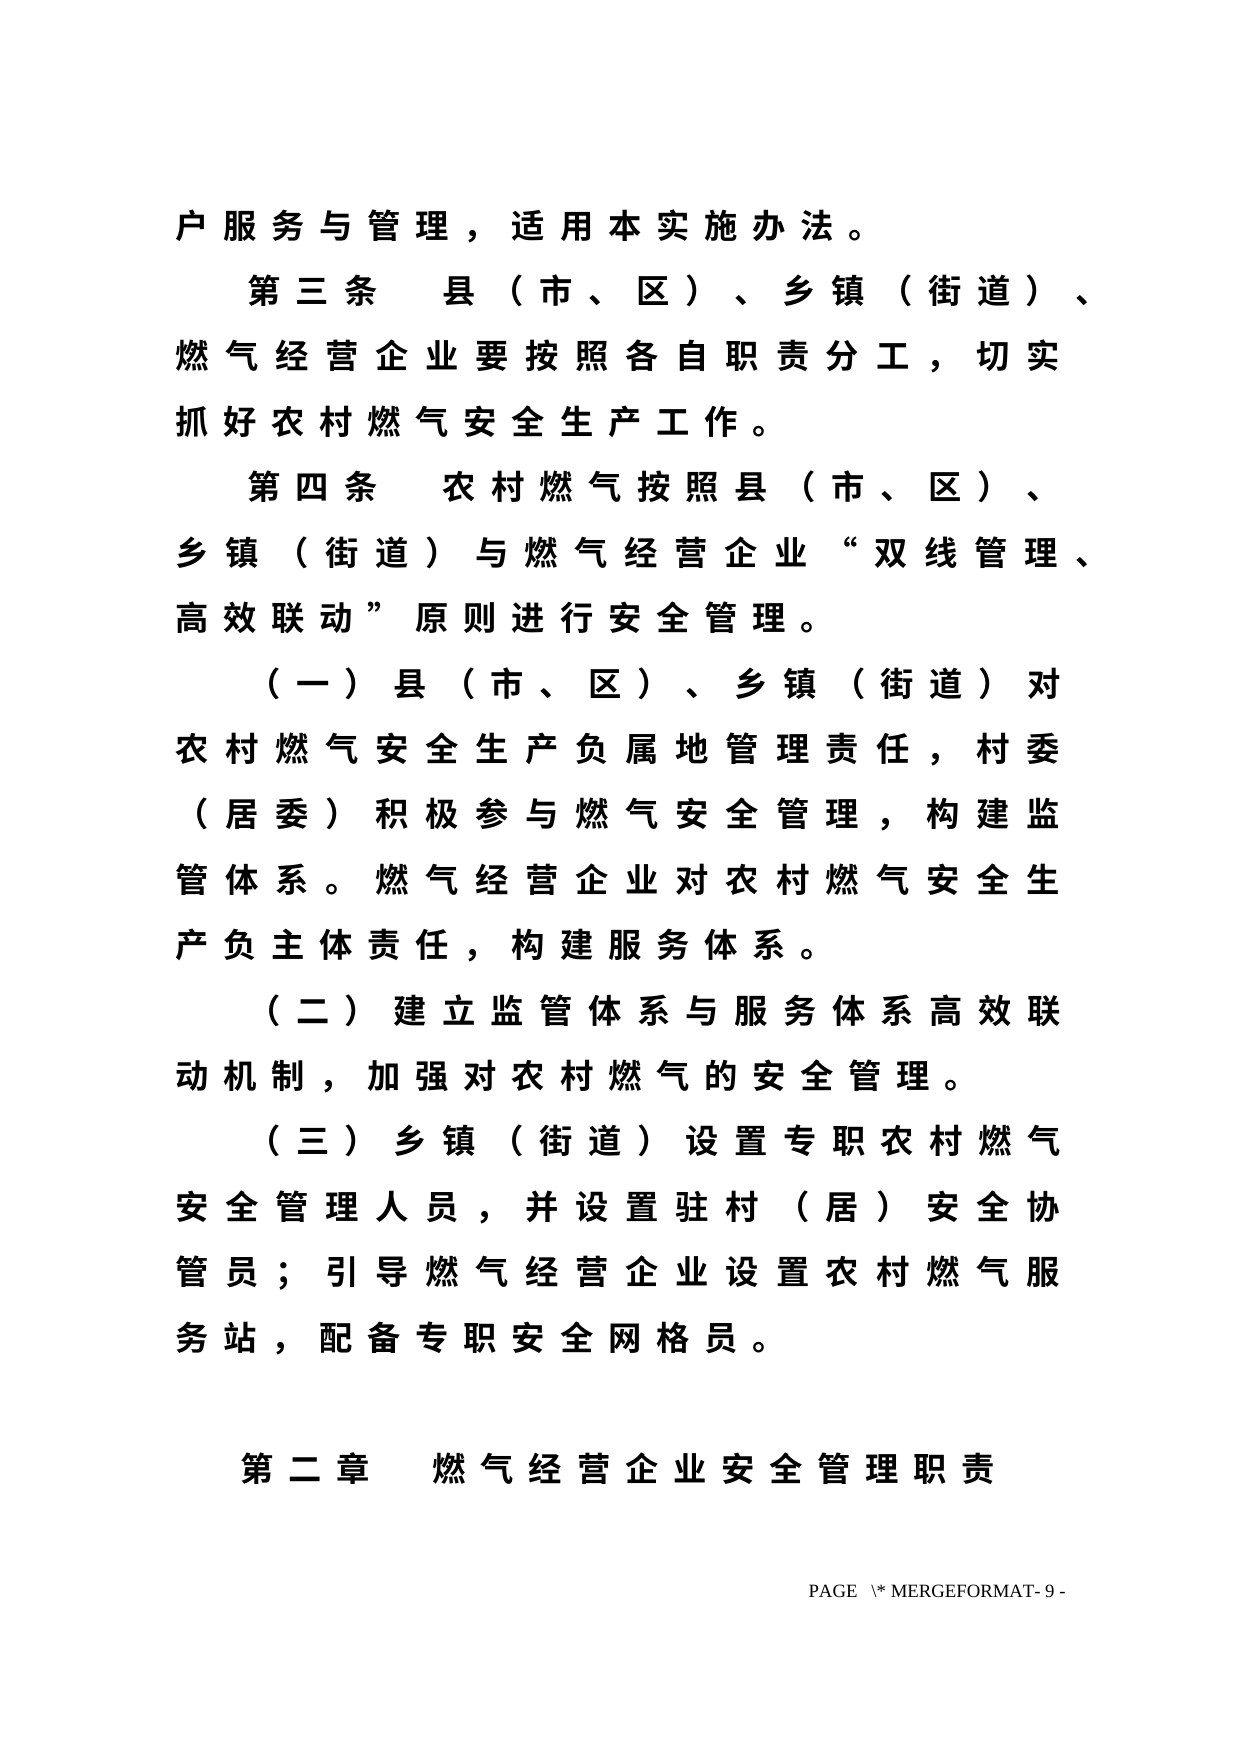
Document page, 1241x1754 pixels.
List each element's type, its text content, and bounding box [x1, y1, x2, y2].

text 第三条 县（市、区）、乡镇（街道）、燃气经营企业要按照各自职责分工，切实抓好农村燃气安全生产工作。 [175, 256, 1075, 452]
text （二）建立监管体系与服务体系高效联动机制，加强对农村燃气的安全管理。 [175, 976, 1075, 1107]
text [175, 191, 1075, 256]
text 第四条 农村燃气按照县（市、区）、乡镇（街道）与燃气经营企业“双线管理、高效联动”原则进行安全管理。 [175, 452, 1075, 649]
text （一）县（市、区）、乡镇（街道）对农村燃气安全生产负属地管理责任，村委（居委）积极参与燃气安全管理，构建监管体系。燃气经营企业对农村燃气安全生产负主体责任，构建服务体系。 [175, 649, 1075, 976]
text 第二章 燃气经营企业安全管理职责 [175, 1434, 1075, 1499]
text （三）乡镇（街道）设置专职农村燃气安全管理人员，并设置驻村（居）安全协管员；引导燃气经营企业设置农村燃气服务站，配备专职安全网格员。 [175, 1107, 1075, 1368]
